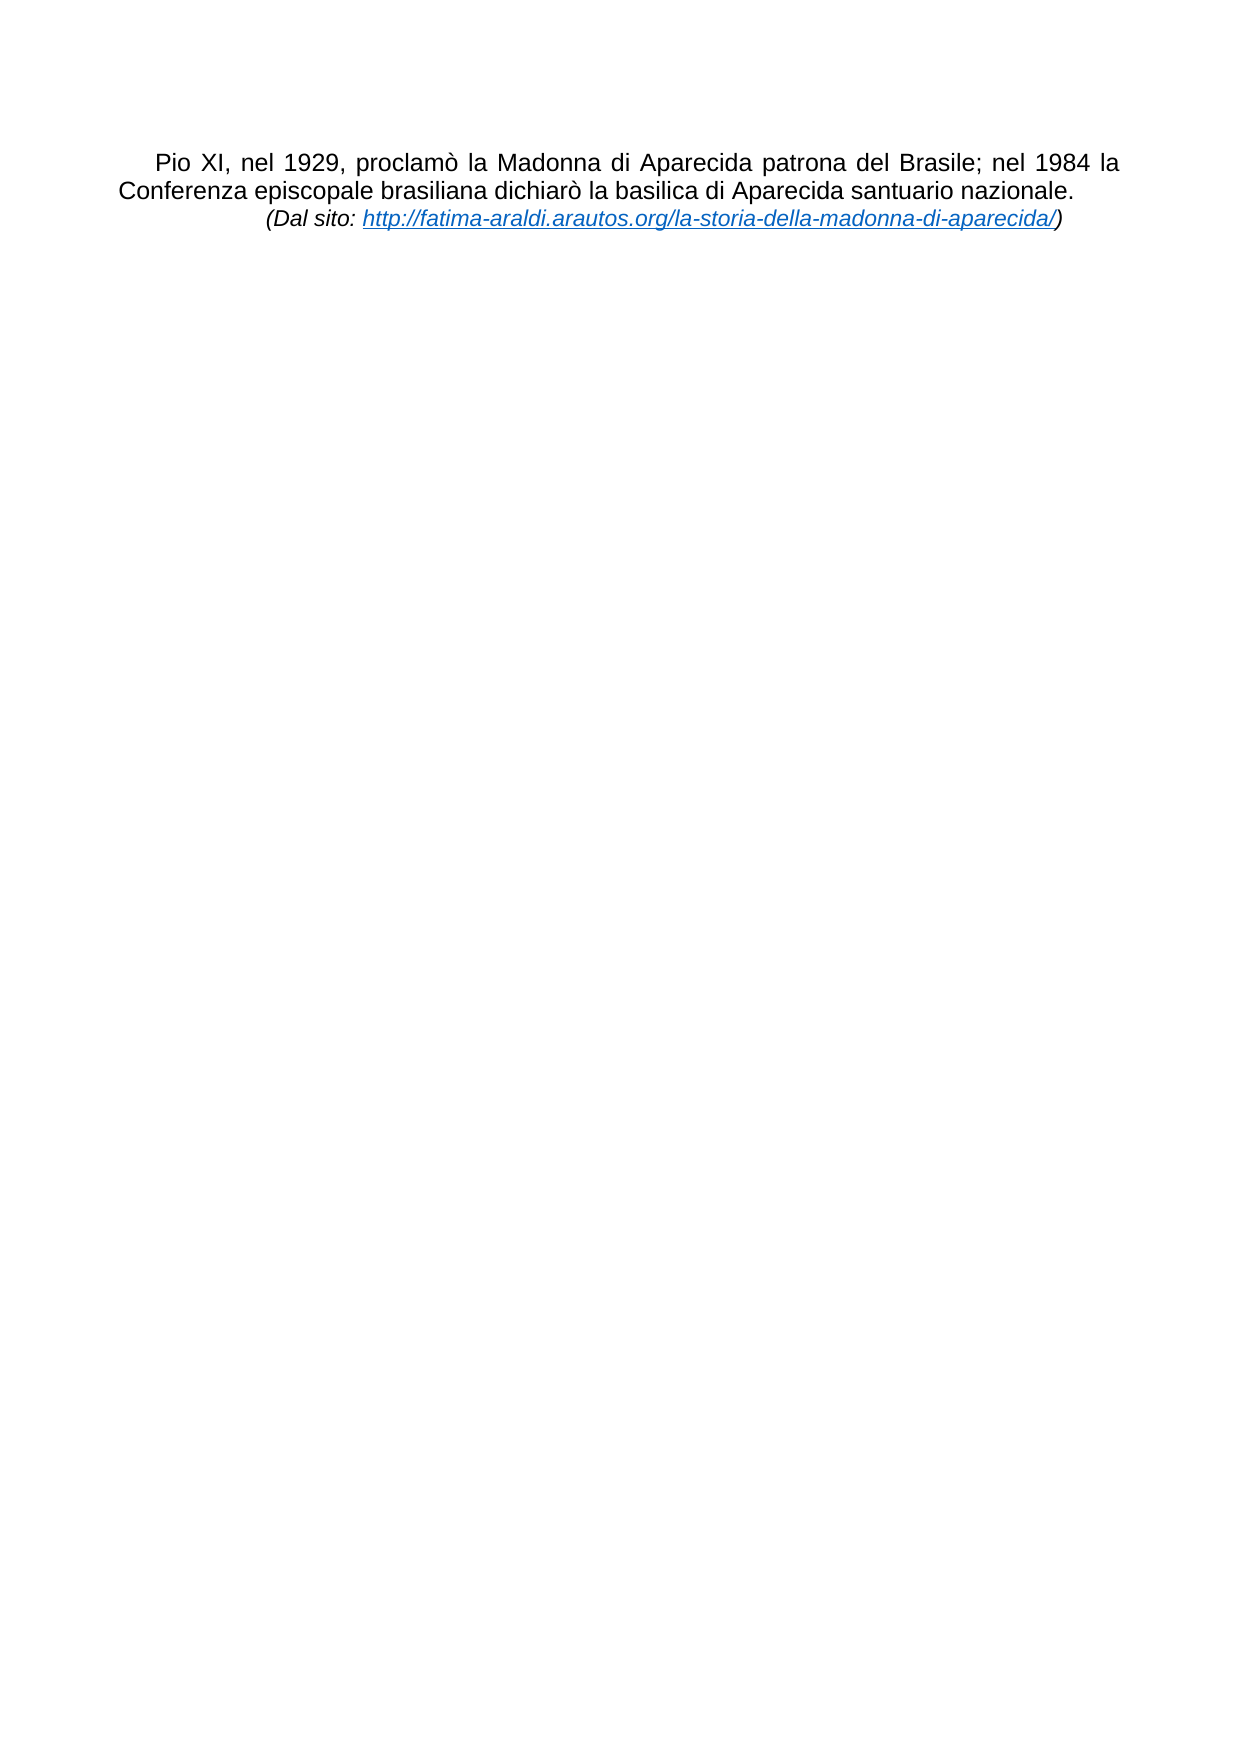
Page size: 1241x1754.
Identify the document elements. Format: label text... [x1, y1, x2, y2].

text (Dal sito: http://fatima-araldi.arautos.org/la-storia-della-madonna-di-aparecida/) [192, 205, 1122, 231]
text Pio XI, nel 1929, proclamò la Madonna di Aparecida patrona del Brasile; nel 1984 la Conferenza episcopale brasiliana dichiarò la basilica di Aparecida santuario nazionale. [118, 148, 1122, 205]
